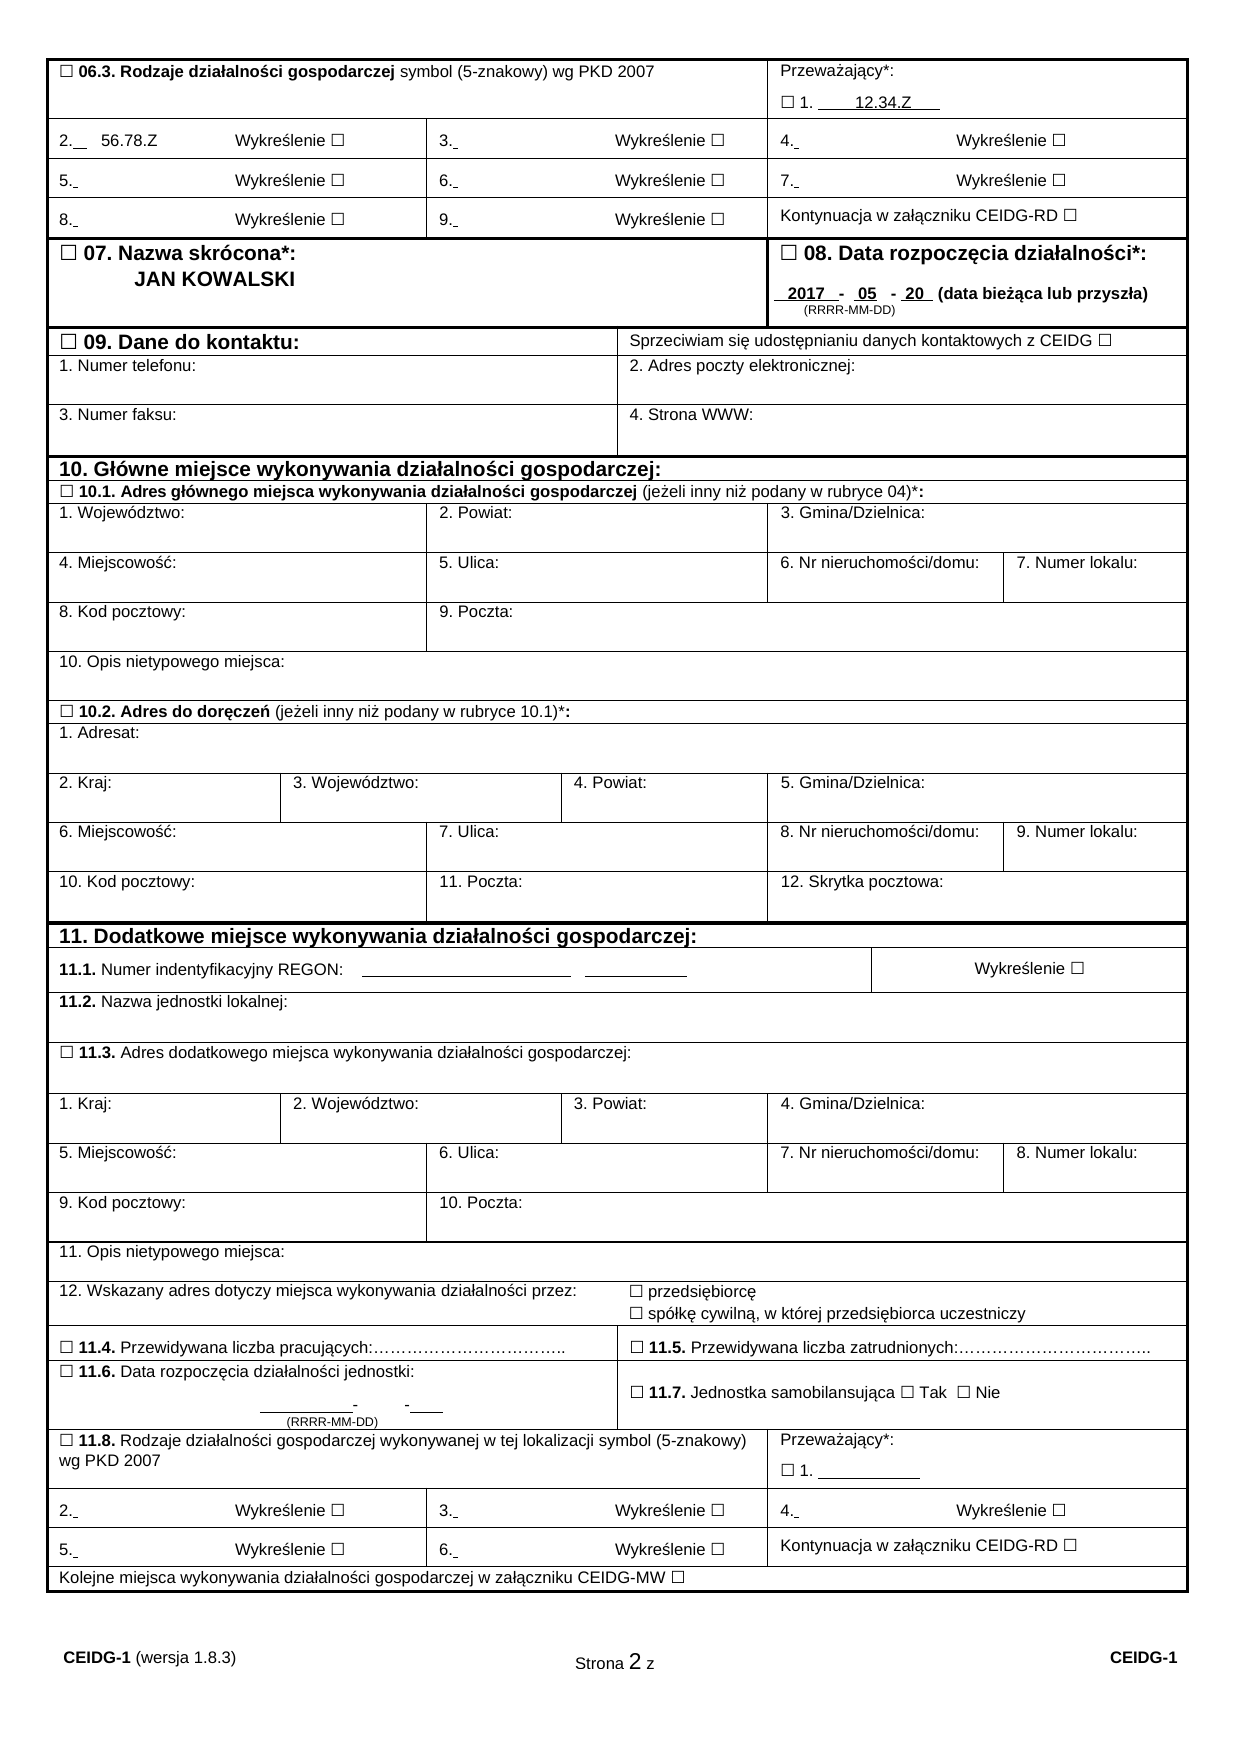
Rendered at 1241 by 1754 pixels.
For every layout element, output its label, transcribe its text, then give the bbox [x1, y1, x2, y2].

table_cell 1. Adresat: [49, 724, 1186, 772]
table_cell Wykreślenie ☐ [872, 948, 1186, 992]
table_cell 6. Wykreślenie ☐ [427, 159, 767, 197]
table_cell 4. Miejscowość: [49, 553, 426, 602]
table_cell 11. Dodatkowe miejsce wykonywania działalności gospodarczej: [49, 925, 1186, 947]
table_cell 5. Wykreślenie ☐ [49, 159, 426, 197]
table_cell 5. Miejscowość: [49, 1144, 426, 1192]
table_cell 4. Wykreślenie ☐ [768, 119, 1186, 157]
table_cell 12. Skrytka pocztowa: [768, 872, 1186, 921]
table_cell 10. Główne miejsce wykonywania działalności gospodarczej: [49, 458, 1186, 480]
table_cell 4. Strona WWW: [618, 405, 1186, 455]
table_cell 11.1. Numer indentyfikacyjny REGON: [49, 948, 871, 992]
table_cell 9. Poczta: [427, 603, 1186, 651]
table_cell 3. Województwo: [281, 774, 561, 822]
table_cell 6. Miejscowość: [49, 823, 426, 871]
table_cell ☐ 11.4. Przewidywana liczba pracujących:…………………………….. [49, 1326, 617, 1360]
table_cell 8. Wykreślenie ☐ [49, 198, 426, 237]
table_cell ☐ 10.2. Adres do doręczeń (jeżeli inny niż podany w rubryce 10.1)*: [49, 701, 1186, 723]
table_cell 9. Wykreślenie ☐ [427, 198, 767, 237]
table_cell 11. Poczta: [427, 872, 767, 921]
table_cell 12. Wskazany adres dotyczy miejsca wykonywania działalności przez: ☐ przedsiębiorcę ☐ spółkę cywilną, w której przedsiębiorca uczestniczy [49, 1282, 1186, 1325]
table_cell ☐ 09. Dane do kontaktu: [49, 329, 617, 355]
table_cell 2. Powiat: [427, 504, 767, 552]
table_cell ☐ 11.3. Adres dodatkowego miejsca wykonywania działalności gospodarczej: [49, 1043, 1186, 1093]
table_cell 1. Numer telefonu: [49, 356, 617, 404]
table_cell 8. Kod pocztowy: [49, 603, 426, 651]
table_cell ☐ 07. Nazwa skrócona*: JAN KOWALSKI [49, 240, 766, 326]
table_cell ☐ 11.7. Jednostka samobilansująca ☐ Tak ☐ Nie [618, 1361, 1186, 1429]
table_cell 8. Numer lokalu: [1004, 1144, 1186, 1192]
table_cell 7. Numer lokalu: [1004, 553, 1186, 602]
table_cell 3. Wykreślenie ☐ [427, 1489, 767, 1527]
table_cell 3. Numer faksu: [49, 405, 617, 455]
table_header ☐ 06.3. Rodzaje działalności gospodarczej symbol (5-znakowy) wg PKD 2007 [49, 61, 767, 118]
table_cell 7. Ulica: [427, 823, 767, 871]
table_cell 10. Poczta: [427, 1193, 1186, 1241]
table_cell 6. Nr nieruchomości/domu: [768, 553, 1003, 602]
table_cell 10. Opis nietypowego miejsca: [49, 652, 1186, 700]
table_cell 10. Kod pocztowy: [49, 872, 426, 921]
table_cell 9. Numer lokalu: [1004, 823, 1186, 871]
table_cell 11.2. Nazwa jednostki lokalnej: [49, 993, 1186, 1042]
table_cell 3. Wykreślenie ☐ [427, 119, 767, 157]
table_cell 7. Nr nieruchomości/domu: [768, 1144, 1003, 1192]
table_cell 2. Województwo: [281, 1094, 561, 1143]
table_cell 7. Wykreślenie ☐ [768, 159, 1186, 197]
table_cell 4. Wykreślenie ☐ [768, 1489, 1186, 1527]
table_cell 4. Powiat: [562, 774, 767, 822]
table_cell Kolejne miejsca wykonywania działalności gospodarczej w załączniku CEIDG-MW ☐ [49, 1567, 1186, 1590]
table_cell 2. Wykreślenie ☐ [49, 1489, 426, 1527]
table_cell 5. Gmina/Dzielnica: [768, 774, 1186, 822]
table_cell 11. Opis nietypowego miejsca: [49, 1243, 1186, 1281]
table_cell ☐ 10.1. Adres głównego miejsca wykonywania działalności gospodarczej (jeżeli inny niż podany w rubryce 04)*: [49, 481, 1186, 503]
table_header Przeważający*: ☐ 1. 12.34.Z [768, 61, 1186, 118]
table_cell 3. Gmina/Dzielnica: [768, 504, 1186, 552]
table_cell 2. 56.78.Z Wykreślenie ☐ [49, 119, 426, 157]
table_cell Przeważający*: ☐ 1. [768, 1430, 1186, 1487]
table_cell 2. Kraj: [49, 774, 280, 822]
table_cell 5. Ulica: [427, 553, 767, 602]
table_cell ☐ 11.6. Data rozpoczęcia działalności jednostki: - - (RRRR-MM-DD) [49, 1361, 617, 1429]
table_cell 9. Kod pocztowy: [49, 1193, 426, 1241]
table_cell ☐ 11.8. Rodzaje działalności gospodarczej wykonywanej w tej lokalizacji symbol (5-znakowy) wg PKD 2007 [49, 1430, 767, 1487]
table_cell 1. Województwo: [49, 504, 426, 552]
table_cell 8. Nr nieruchomości/domu: [768, 823, 1003, 871]
table_cell 6. Ulica: [427, 1144, 767, 1192]
table_cell Sprzeciwiam się udostępnianiu danych kontaktowych z CEIDG ☐ [618, 329, 1186, 355]
table_cell 4. Gmina/Dzielnica: [768, 1094, 1186, 1143]
table_cell 3. Powiat: [562, 1094, 767, 1143]
table_cell ☐ 08. Data rozpoczęcia działalności*: 2017 - 05 - 20 (data bieżąca lub przyszła) (RRRR-MM-DD) [769, 240, 1186, 326]
table_cell 6. Wykreślenie ☐ [427, 1528, 767, 1566]
table_cell Kontynuacja w załączniku CEIDG-RD ☐ [768, 198, 1186, 237]
table_cell 1. Kraj: [49, 1094, 280, 1143]
table_cell 2. Adres poczty elektronicznej: [618, 356, 1186, 404]
table_cell Kontynuacja w załączniku CEIDG-RD ☐ [768, 1528, 1186, 1566]
table_cell 5. Wykreślenie ☐ [49, 1528, 426, 1566]
table_cell ☐ 11.5. Przewidywana liczba zatrudnionych:…………………………….. [618, 1326, 1186, 1360]
